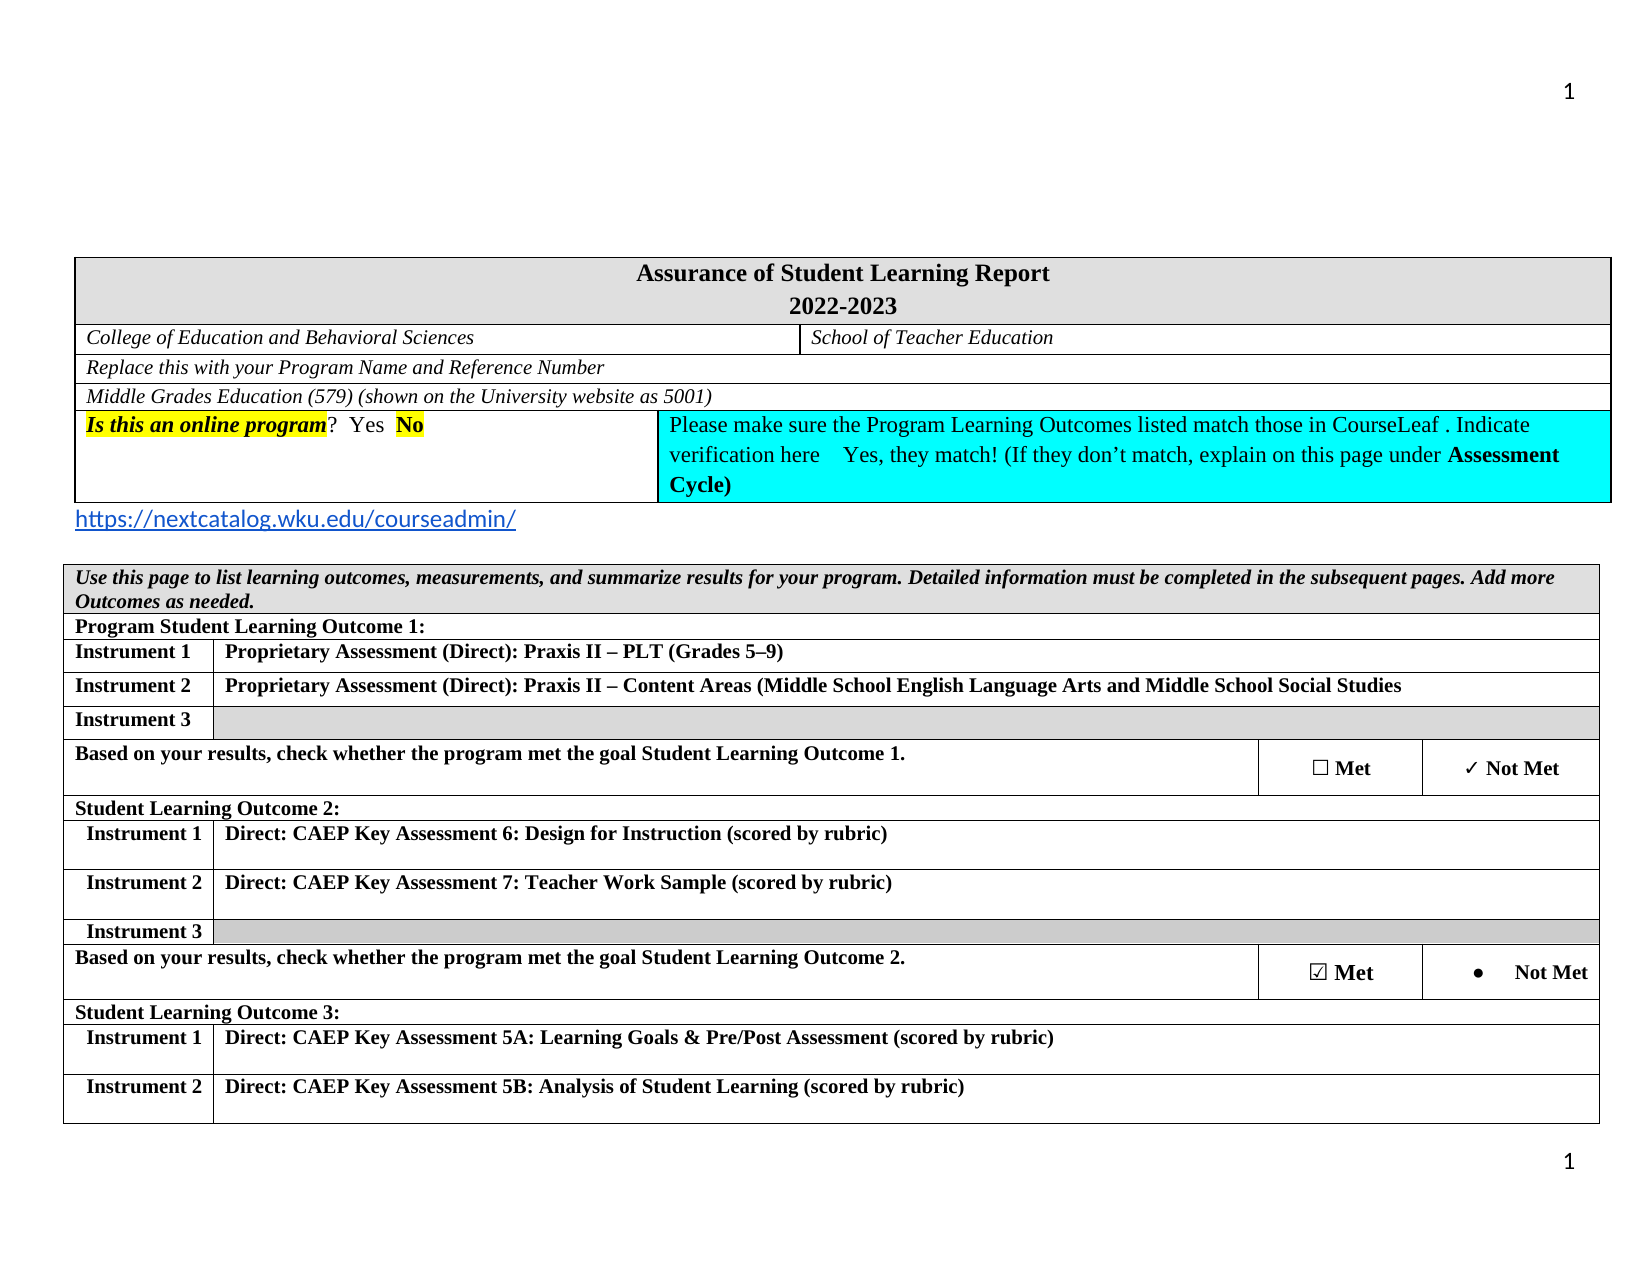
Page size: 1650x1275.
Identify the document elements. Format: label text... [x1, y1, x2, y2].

text https://nextcatalog.wku.edu/courseadmin/ [75, 503, 1575, 534]
table_cell [214, 707, 1599, 739]
table_cell ☑ Met [1259, 945, 1422, 999]
table_header Use this page to list learning outcomes, measurements, and summarize results for your program. Detailed information must be completed in the subsequent pages. Add more Outcomes as needed. [64, 565, 1599, 613]
table_cell Direct: CAEP Key Assessment 7: Teacher Work Sample (scored by rubric) [214, 870, 1599, 918]
table_cell Based on your results, check whether the program met the goal Student Learning Outcome 1. [64, 740, 1258, 795]
table_cell Instrument 3 [64, 707, 213, 739]
table_cell Instrument 2 [64, 870, 213, 918]
table_cell Direct: CAEP Key Assessment 6: Design for Instruction (scored by rubric) [214, 821, 1599, 869]
table_cell Program Student Learning Outcome 1: [64, 614, 1599, 638]
table_cell Instrument 3 [64, 920, 213, 943]
table_cell Direct: CAEP Key Assessment 5B: Analysis of Student Learning (scored by rubric) [214, 1075, 1599, 1123]
table_cell Instrument 2 [64, 1075, 213, 1123]
table_header Assurance of Student Learning Report 2022-2023 [76, 258, 1610, 324]
table_cell Instrument 1 [64, 821, 213, 869]
table_cell Instrument 1 [64, 1025, 213, 1073]
table_cell College of Education and Behavioral Sciences [76, 325, 799, 353]
table_cell Student Learning Outcome 2: [64, 796, 1599, 820]
table_cell ✓ Not Met [1423, 740, 1599, 795]
table_cell Middle Grades Education (579) (shown on the University website as 5001) [76, 384, 1610, 409]
table_cell Please make sure the Program Learning Outcomes listed match those in CourseLeaf . Indicate verification here Yes, they match! (If they don’t match, explain on this page under Assessment Cycle) [659, 411, 1610, 502]
table_cell Instrument 2 [64, 673, 213, 706]
table_cell Is this an online program? Yes No [76, 411, 657, 502]
table_cell Replace this with your Program Name and Reference Number [76, 355, 1610, 383]
table_cell Proprietary Assessment (Direct): Praxis II – PLT (Grades 5–9) [214, 640, 1599, 672]
table_cell ☐ Met [1259, 740, 1422, 795]
table_cell Based on your results, check whether the program met the goal Student Learning Outcome 2. [64, 945, 1258, 999]
table_cell Direct: CAEP Key Assessment 5A: Learning Goals & Pre/Post Assessment (scored by rubric) [214, 1025, 1599, 1073]
table_cell Instrument 1 [64, 640, 213, 672]
table_cell [214, 920, 1599, 943]
table_cell Not Met [1423, 945, 1599, 999]
table_cell Proprietary Assessment (Direct): Praxis II – Content Areas (Middle School English Language Arts and Middle School Social Studies [214, 673, 1599, 706]
table_cell School of Teacher Education [801, 325, 1610, 353]
table_cell Student Learning Outcome 3: [64, 1000, 1599, 1024]
